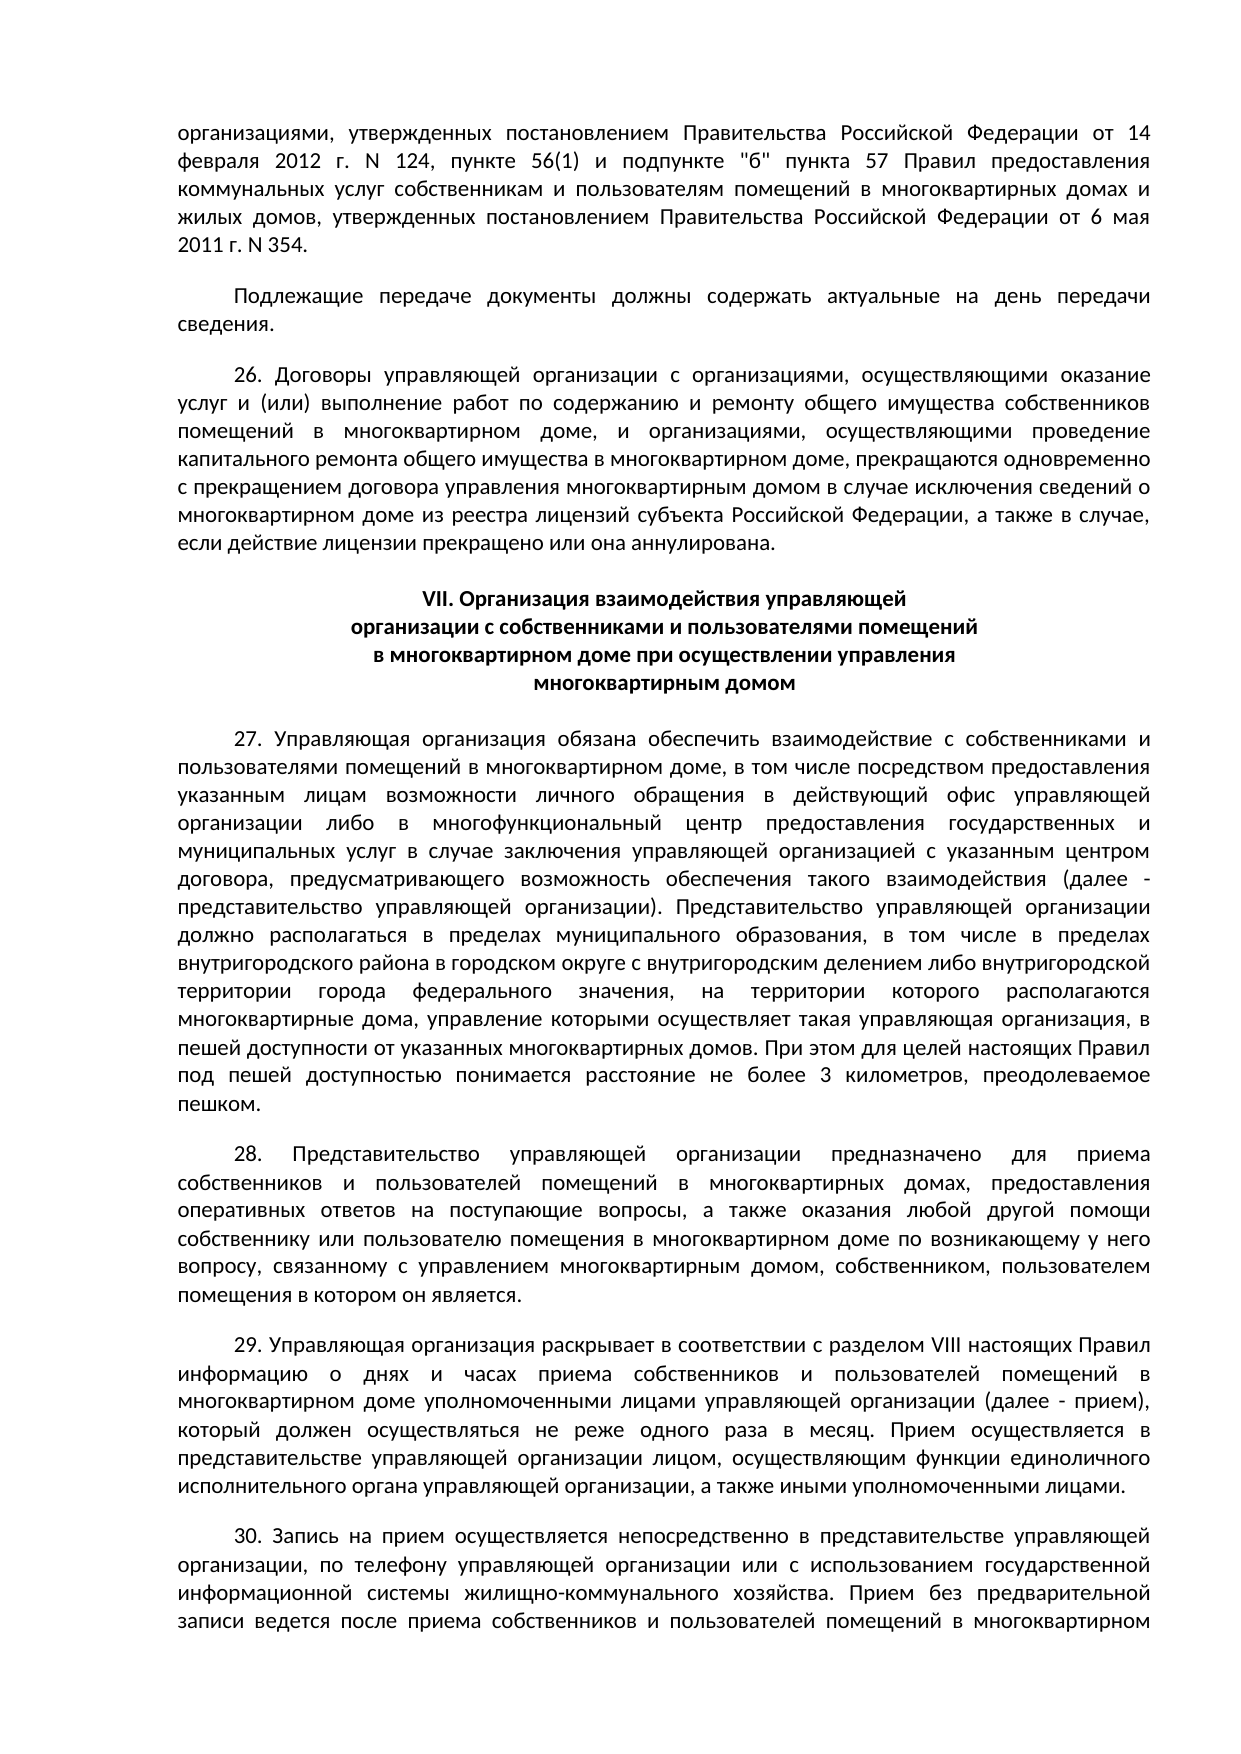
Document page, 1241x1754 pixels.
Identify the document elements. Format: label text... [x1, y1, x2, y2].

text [177, 1522, 1152, 1634]
text 29. Управляющая организация раскрывает в соответствии с разделом VIII настоящих Правил информацию о днях и часах приема собственников и пользователей помещений в многоквартирном доме уполномоченными лицами управляющей организации (далее - прием), который должен осуществляться не реже одного раза в месяц. Прием осуществляется в представительстве управляющей организации лицом, осуществляющим функции единоличного исполнительного органа управляющей организации, а также иными уполномоченными лицами. [177, 1331, 1152, 1499]
title организации с собственниками и пользователями помещений [177, 612, 1152, 640]
text Подлежащие передаче документы должны содержать актуальные на день передачи сведения. [177, 281, 1152, 337]
text 26. Договоры управляющей организации с организациями, осуществляющими оказание услуг и (или) выполнение работ по содержанию и ремонту общего имущества собственников помещений в многоквартирном доме, и организациями, осуществляющими проведение капитального ремонта общего имущества в многоквартирном доме, прекращаются одновременно с прекращением договора управления многоквартирным домом в случае исключения сведений о многоквартирном доме из реестра лицензий субъекта Российской Федерации, а также в случае, если действие лицензии прекращено или она аннулирована. [177, 360, 1152, 556]
title VII. Организация взаимодействия управляющей [177, 584, 1152, 612]
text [177, 118, 1152, 258]
text 27. Управляющая организация обязана обеспечить взаимодействие с собственниками и пользователями помещений в многоквартирном доме, в том числе посредством предоставления указанным лицам возможности личного обращения в действующий офис управляющей организации либо в многофункциональный центр предоставления государственных и муниципальных услуг в случае заключения управляющей организацией с указанным центром договора, предусматривающего возможность обеспечения такого взаимодействия (далее - представительство управляющей организации). Представительство управляющей организации должно располагаться в пределах муниципального образования, в том числе в пределах внутригородского района в городском округе с внутригородским делением либо внутригородской территории города федерального значения, на территории которого располагаются многоквартирные дома, управление которыми осуществляет такая управляющая организация, в пешей доступности от указанных многоквартирных домов. При этом для целей настоящих Правил под пешей доступностью понимается расстояние не более 3 километров, преодолеваемое пешком. [177, 724, 1152, 1117]
text 28. Представительство управляющей организации предназначено для приема собственников и пользователей помещений в многоквартирных домах, предоставления оперативных ответов на поступающие вопросы, а также оказания любой другой помощи собственнику или пользователю помещения в многоквартирном доме по возникающему у него вопросу, связанному с управлением многоквартирным домом, собственником, пользователем помещения в котором он является. [177, 1139, 1152, 1308]
title в многоквартирном доме при осуществлении управления [177, 640, 1152, 668]
title многоквартирным домом [177, 668, 1152, 696]
